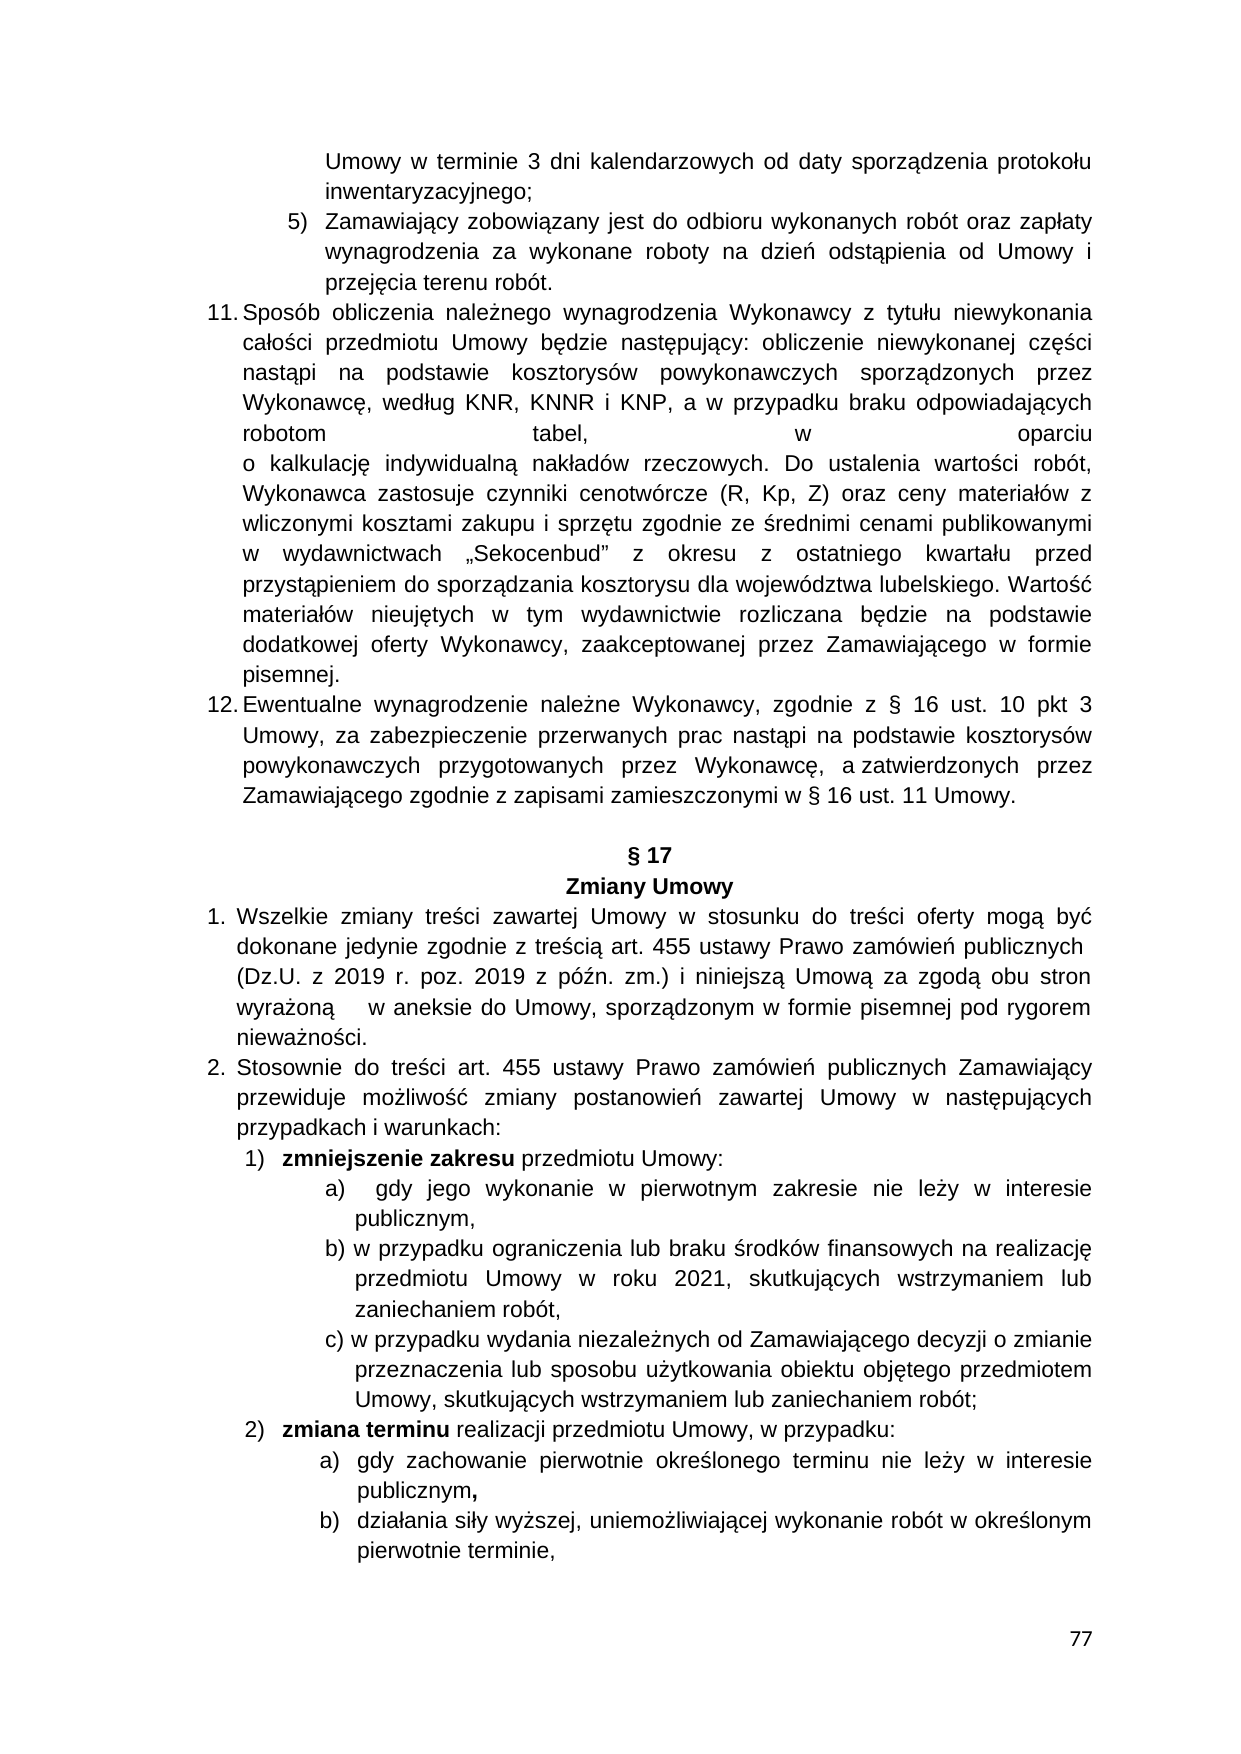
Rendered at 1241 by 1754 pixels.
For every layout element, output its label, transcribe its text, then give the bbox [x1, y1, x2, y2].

text b) w przypadku ograniczenia lub braku środków finansowych na realizację przedmiotu Umowy w roku 2021, skutkujących wstrzymaniem lub zaniechaniem robót, [325, 1235, 1092, 1322]
text § 17 [207, 842, 1092, 869]
list zmiana terminu realizacji przedmiotu Umowy, w przypadku: [244, 1416, 1092, 1443]
list Zamawiający zobowiązany jest do odbioru wykonanych robót oraz zapłaty wynagrodzenia za wykonane roboty na dzień odstąpienia od Umowy i przejęcia terenu robót. [287, 208, 1092, 295]
text c) w przypadku wydania niezależnych od Zamawiającego decyzji o zmianie przeznaczenia lub sposobu użytkowania obiektu objętego przedmiotem Umowy, skutkujących wstrzymaniem lub zaniechaniem robót; [325, 1326, 1092, 1413]
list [287, 148, 1092, 204]
text a) gdy jego wykonanie w pierwotnym zakresie nie leży w interesie publicznym, [325, 1175, 1092, 1231]
list Ewentualne wynagrodzenie należne Wykonawcy, zgodnie z § 16 ust. 10 pkt 3 Umowy, za zabezpieczenie przerwanych prac nastąpi na podstawie kosztorysów powykonawczych przygotowanych przez Wykonawcę, a zatwierdzonych przez Zamawiającego zgodnie z zapisami zamieszczonymi w § 16 ust. 11 Umowy. [207, 691, 1092, 808]
list Stosownie do treści art. 455 ustawy Prawo zamówień publicznych Zamawiający przewiduje możliwość zmiany postanowień zawartej Umowy w następujących przypadkach i warunkach: [207, 1054, 1092, 1141]
list zmniejszenie zakresu przedmiotu Umowy: [244, 1144, 1092, 1171]
list Sposób obliczenia należnego wynagrodzenia Wykonawcy z tytułu niewykonania całości przedmiotu Umowy będzie następujący: obliczenie niewykonanej części nastąpi na podstawie kosztorysów powykonawczych sporządzonych przez Wykonawcę, według KNR, KNNR i KNP, a w przypadku braku odpowiadających robotom tabel, w oparciu o kalkulację indywidualną nakładów rzeczowych. Do ustalenia wartości robót, Wykonawca zastosuje czynniki cenotwórcze (R, Kp, Z) oraz ceny materiałów z wliczonymi kosztami zakupu i sprzętu zgodnie ze średnimi cenami publikowanymi w wydawnictwach „Sekocenbud” z okresu z ostatniego kwartału przed przystąpieniem do sporządzania kosztorysu dla województwa lubelskiego. Wartość materiałów nieujętych w tym wydawnictwie rozliczana będzie na podstawie dodatkowej oferty Wykonawcy, zaakceptowanej przez Zamawiającego w formie pisemnej. [207, 299, 1092, 688]
text Zmiany Umowy [207, 873, 1092, 899]
list Wszelkie zmiany treści zawartej Umowy w stosunku do treści oferty mogą być dokonane jedynie zgodnie z treścią art. 455 ustawy Prawo zamówień publicznych (Dz.U. z 2019 r. poz. 2019 z późn. zm.) i niniejszą Umową za zgodą obu stron wyrażoną w aneksie do Umowy, sporządzonym w formie pisemnej pod rygorem nieważności. [207, 903, 1092, 1050]
list działania siły wyższej, uniemożliwiającej wykonanie robót w określonym pierwotnie terminie, [319, 1507, 1092, 1564]
list gdy zachowanie pierwotnie określonego terminu nie leży w interesie publicznym, [319, 1447, 1092, 1503]
